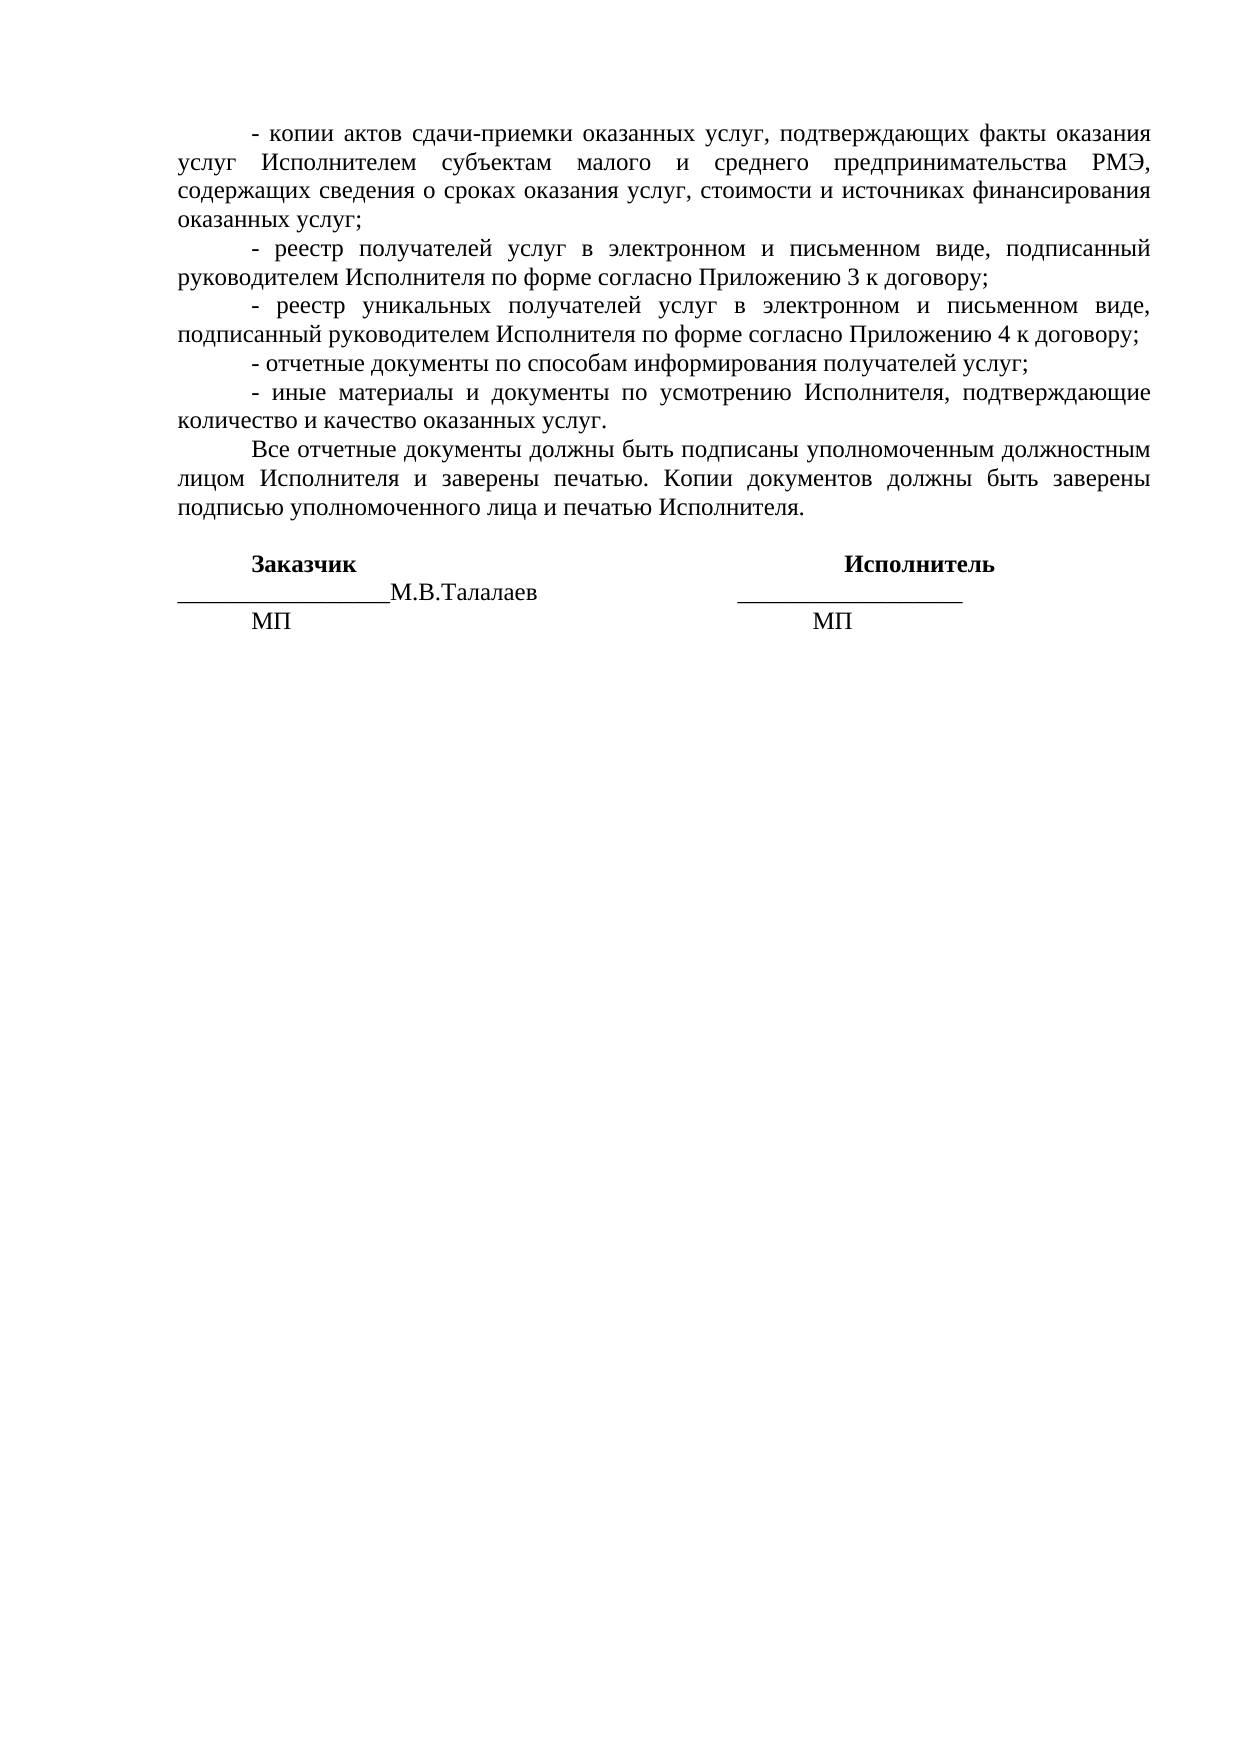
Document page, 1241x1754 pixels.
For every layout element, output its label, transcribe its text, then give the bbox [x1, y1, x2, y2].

text - иные материалы и документы по усмотрению Исполнителя, подтверждающие количество и качество оказанных услуг. [177, 377, 1152, 434]
text - отчетные документы по способам информирования получателей услуг; [177, 348, 1152, 377]
text - реестр уникальных получателей услуг в электронном и письменном виде, подписанный руководителем Исполнителя по форме согласно Приложению 4 к договору; [177, 291, 1152, 348]
text _________________М.В.Талалаев __________________ [177, 577, 1152, 606]
text МП МП [177, 606, 1152, 635]
text - реестр получателей услуг в электронном и письменном виде, подписанный руководителем Исполнителя по форме согласно Приложению 3 к договору; [177, 233, 1152, 291]
text Заказчик Исполнитель [177, 549, 1152, 577]
text - копии актов сдачи-приемки оказанных услуг, подтверждающих факты оказания услуг Исполнителем субъектам малого и среднего предпринимательства РМЭ, содержащих сведения о сроках оказания услуг, стоимости и источниках финансирования оказанных услуг; [177, 118, 1152, 233]
text Все отчетные документы должны быть подписаны уполномоченным должностным лицом Исполнителя и заверены печатью. Копии документов должны быть заверены подписью уполномоченного лица и печатью Исполнителя. [177, 434, 1152, 521]
